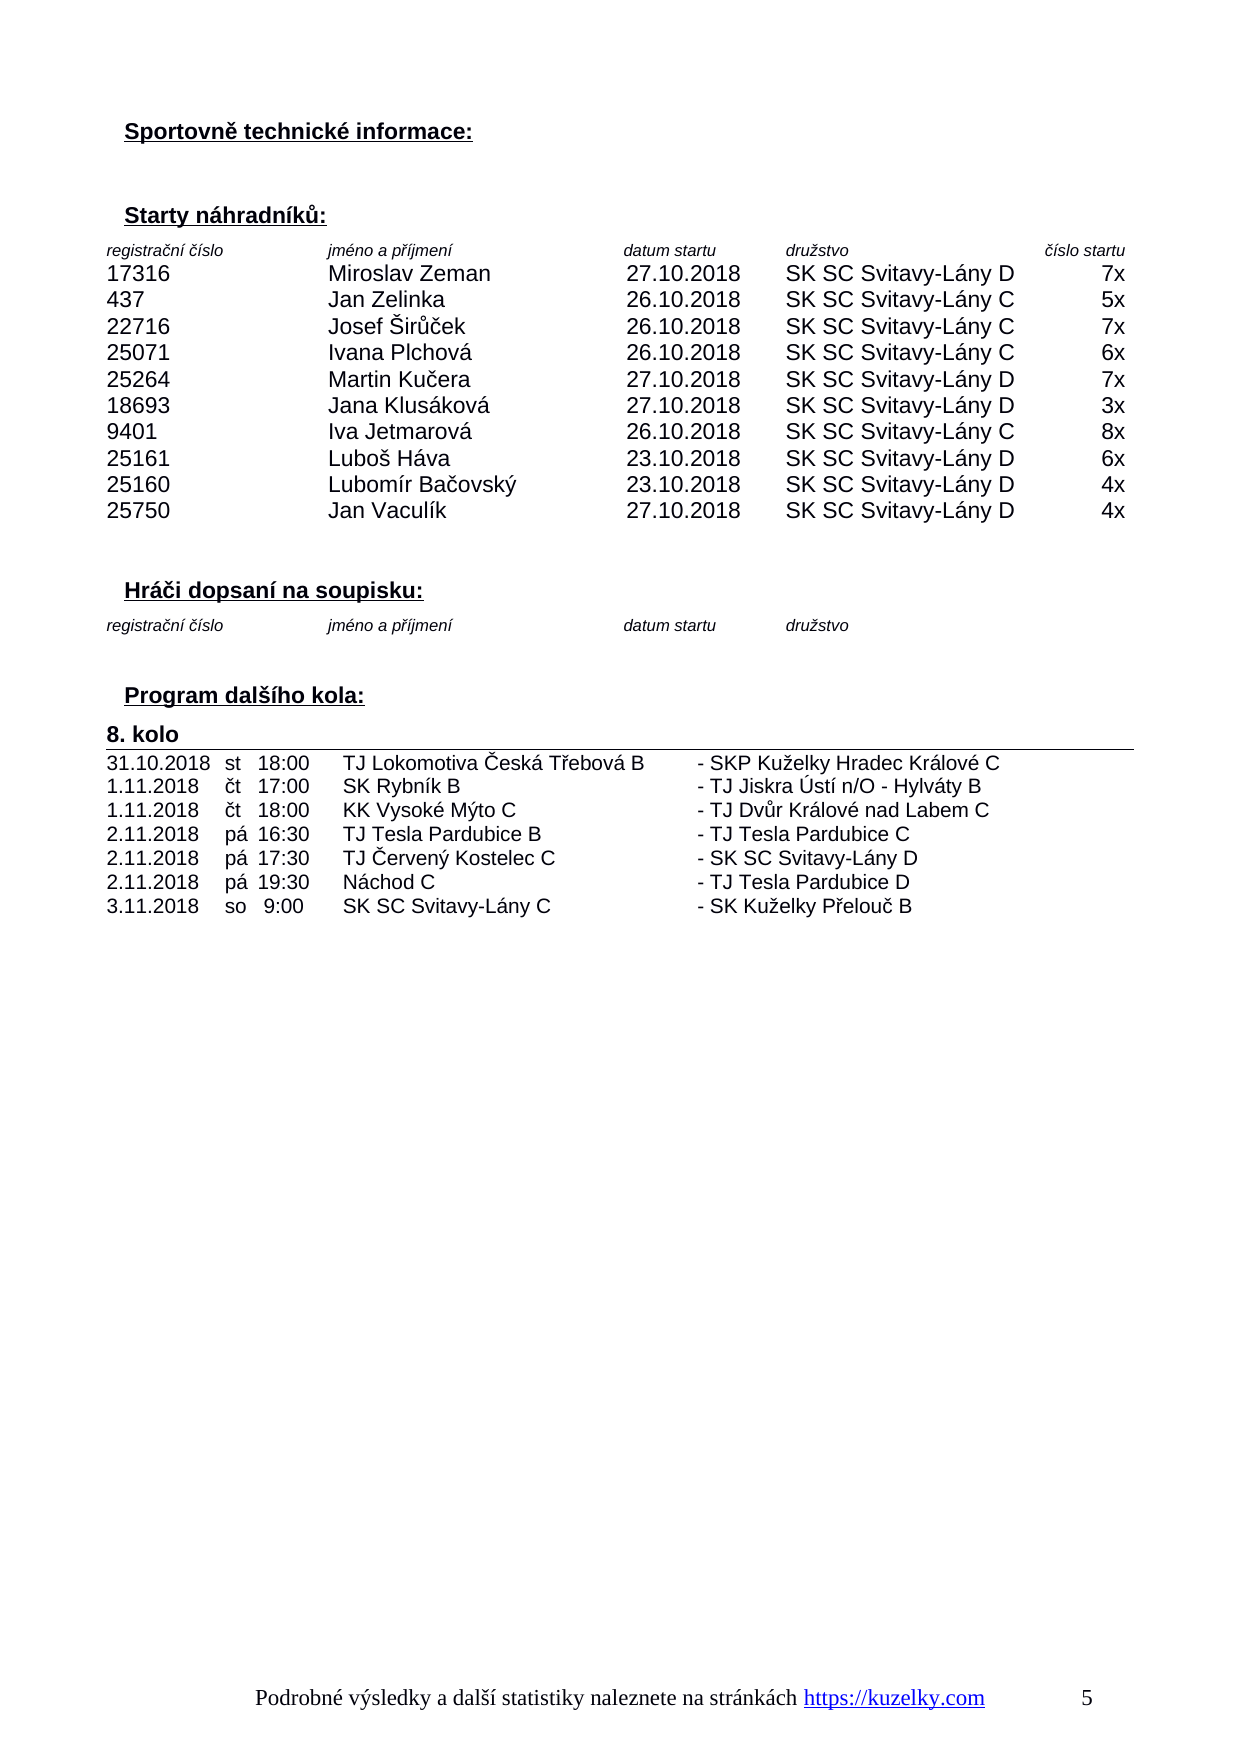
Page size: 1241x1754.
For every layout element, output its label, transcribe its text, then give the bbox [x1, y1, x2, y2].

text 2.11.2018 pá 19:30 Náchod C - TJ Tesla Pardubice D [106, 870, 1134, 894]
text 3.11.2018 so 9:00 SK SC Svitavy-Lány C - SK Kuželky Přelouč B [106, 894, 1134, 918]
text 2.11.2018 pá 16:30 TJ Tesla Pardubice B - TJ Tesla Pardubice C [106, 822, 1134, 846]
text 31.10.2018 st 18:00 TJ Lokomotiva Česká Třebová B - SKP Kuželky Hradec Králové C [106, 750, 1134, 774]
text 1.11.2018 čt 17:00 SK Rybník B - TJ Jiskra Ústí n/O - Hylváty B [106, 774, 1134, 798]
text 25161 Luboš Háva 23.10.2018 SK SC Svitavy-Lány D 6x [106, 444, 1134, 471]
subtitle Hráči dopsaní na soupisku: [124, 549, 1140, 604]
text 17316 Miroslav Zeman 27.10.2018 SK SC Svitavy-Lány D 7x [106, 260, 1134, 286]
text registrační číslo jméno a příjmení datum startu družstvo číslo startu [106, 241, 1134, 260]
subtitle Sportovně technické informace: [124, 118, 1140, 144]
text 18693 Jana Klusáková 27.10.2018 SK SC Svitavy-Lány D 3x [106, 392, 1134, 418]
subtitle Program dalšího kola: [124, 682, 1140, 708]
text 25071 Ivana Plchová 26.10.2018 SK SC Svitavy-Lány C 6x [106, 339, 1134, 366]
text 437 Jan Zelinka 26.10.2018 SK SC Svitavy-Lány C 5x [106, 286, 1134, 313]
text registrační číslo jméno a příjmení datum startu družstvo [106, 616, 1134, 635]
text 2.11.2018 pá 17:30 TJ Červený Kostelec C - SK SC Svitavy-Lány D [106, 846, 1134, 870]
subtitle Starty náhradníků: [124, 202, 1140, 228]
text 8. kolo [106, 721, 1134, 749]
text 1.11.2018 čt 18:00 KK Vysoké Mýto C - TJ Dvůr Králové nad Labem C [106, 798, 1134, 822]
text 22716 Josef Širůček 26.10.2018 SK SC Svitavy-Lány C 7x [106, 313, 1134, 339]
text 9401 Iva Jetmarová 26.10.2018 SK SC Svitavy-Lány C 8x [106, 418, 1134, 444]
text 25160 Lubomír Bačovský 23.10.2018 SK SC Svitavy-Lány D 4x [106, 471, 1134, 497]
text 25750 Jan Vaculík 27.10.2018 SK SC Svitavy-Lány D 4x [106, 497, 1134, 524]
text 25264 Martin Kučera 27.10.2018 SK SC Svitavy-Lány D 7x [106, 366, 1134, 392]
